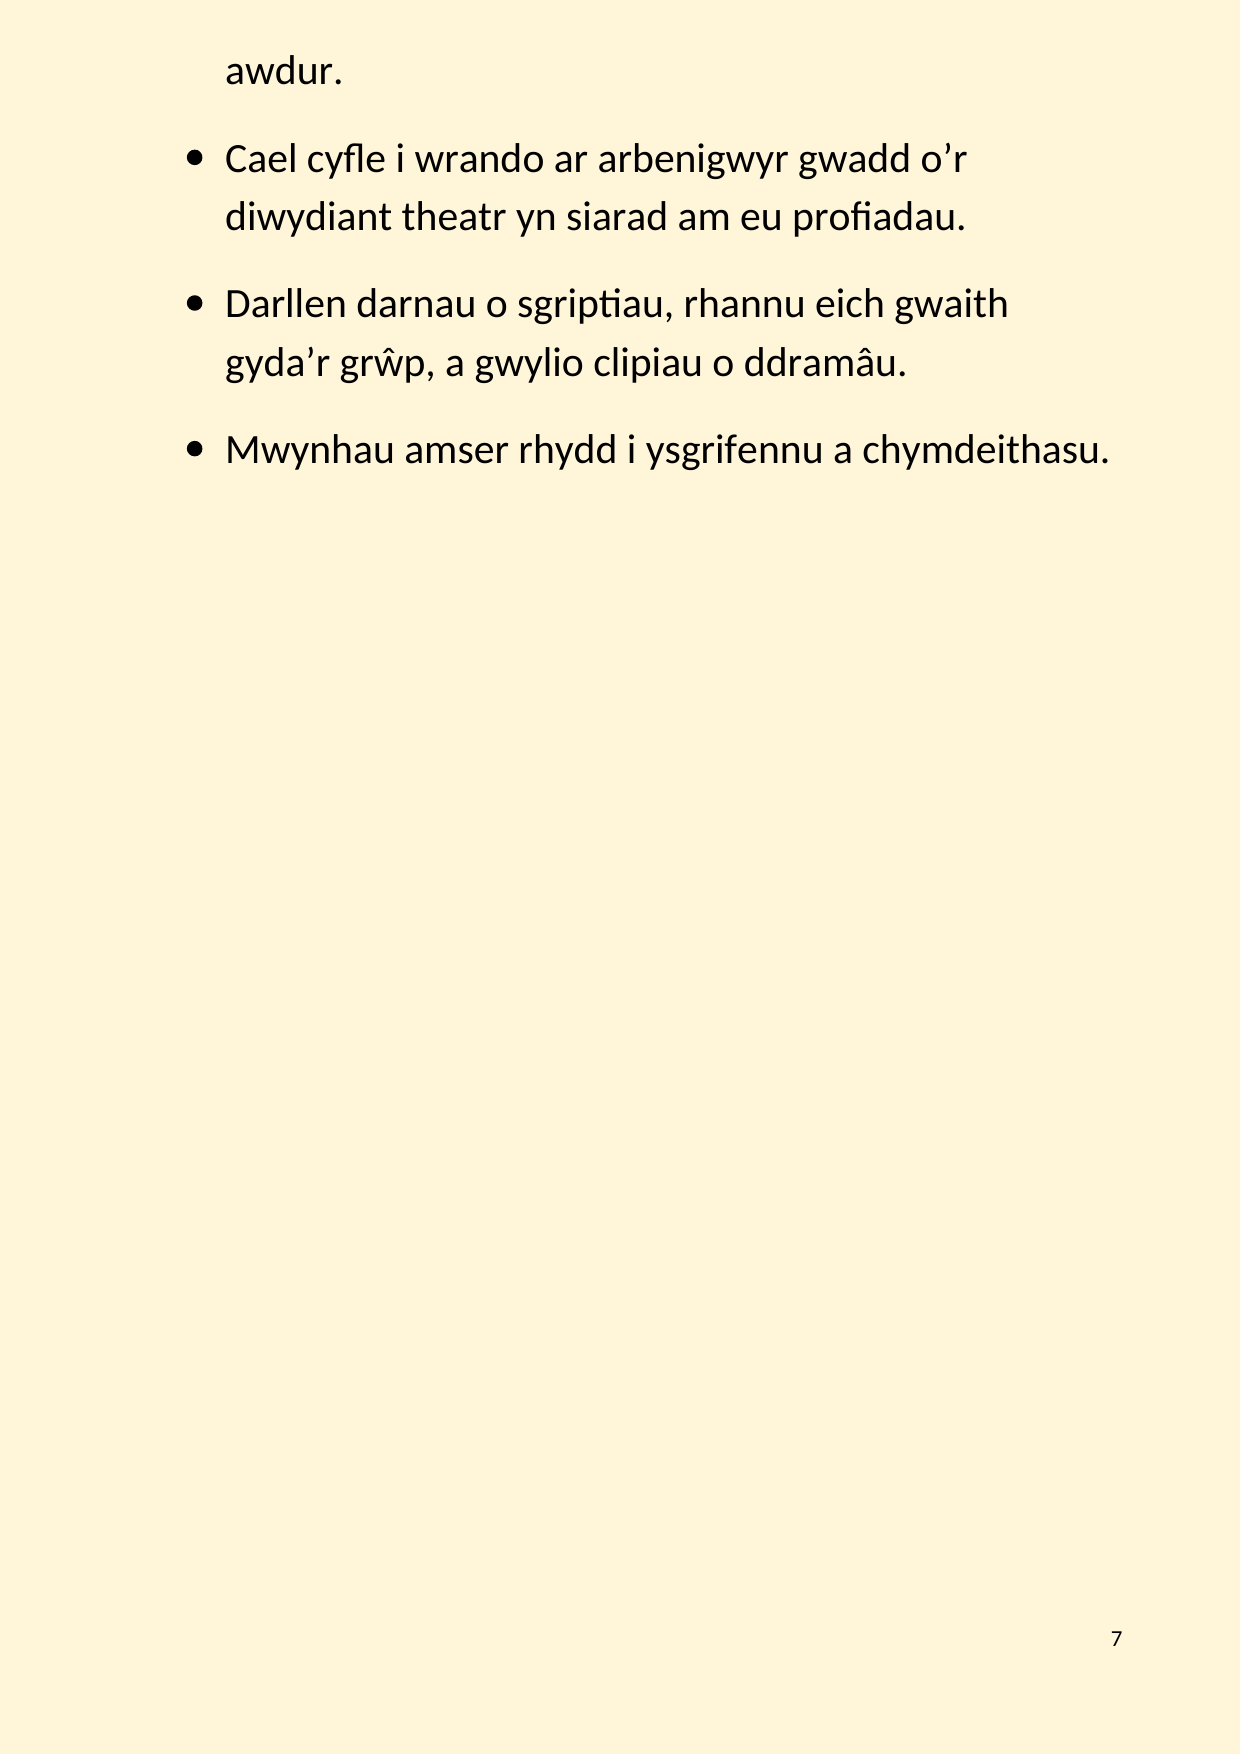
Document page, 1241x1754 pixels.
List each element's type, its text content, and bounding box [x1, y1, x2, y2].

list Mwynhau amser rhydd i ysgrifennu a chymdeithasu. [187, 423, 1122, 503]
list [187, 44, 1122, 127]
list Darllen darnau o sgriptiau, rhannu eich gwaith gyda’r grŵp, a gwylio clipiau o ddramâu. [187, 277, 1122, 419]
list Cael cyfle i wrando ar arbenigwyr gwadd o’r diwydiant theatr yn siarad am eu profiadau. [187, 132, 1122, 273]
